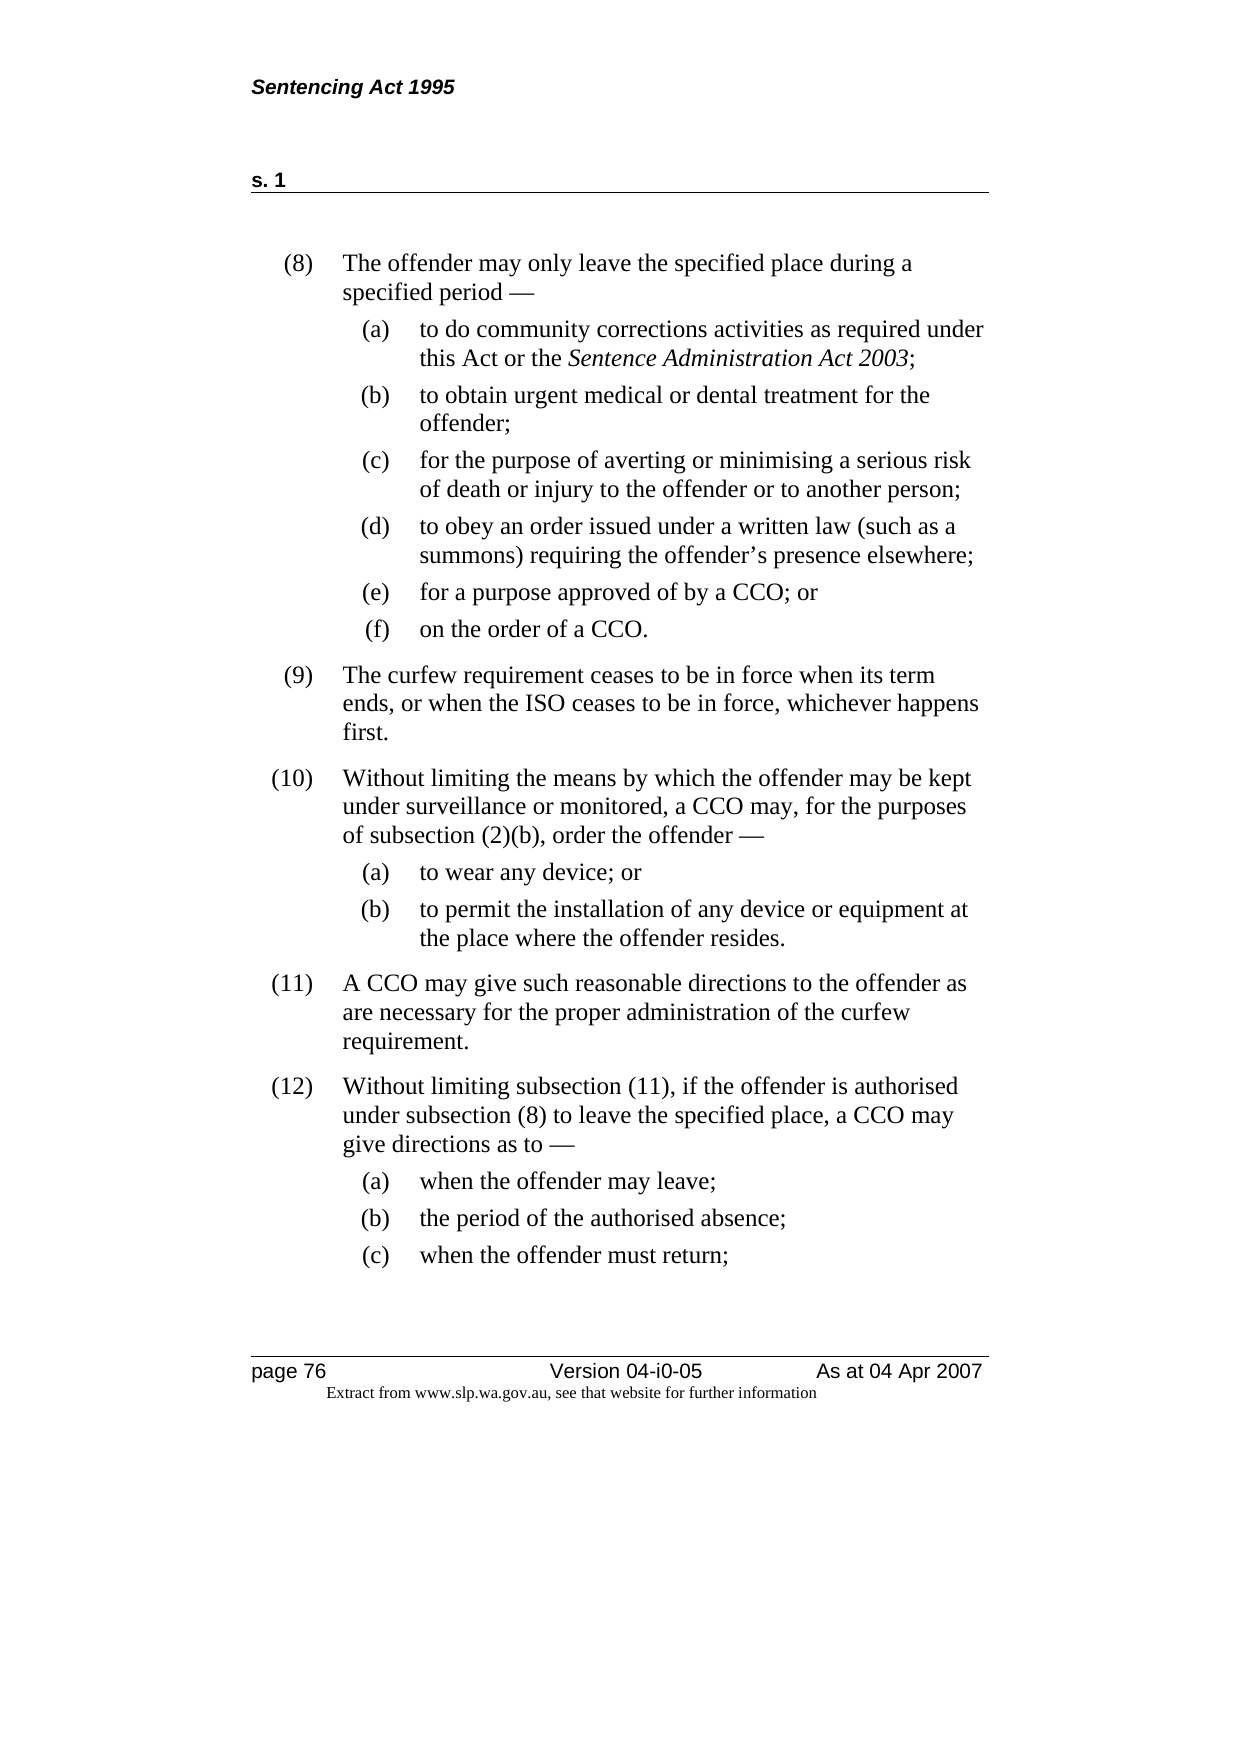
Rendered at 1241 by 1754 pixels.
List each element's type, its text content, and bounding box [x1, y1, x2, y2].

text (10) Without limiting the means by which the offender may be kept under surveillance or monitored, a CCO may, for the purposes of subsection (2)(b), order the offender — [251, 763, 989, 849]
text (b) to obtain urgent medical or dental treatment for the offender; [251, 380, 989, 437]
text (d) to obey an order issued under a written law (such as a summons) requiring the offender’s presence elsewhere; [251, 511, 989, 569]
text (a) when the offender may leave; [251, 1166, 989, 1195]
text (b) to permit the installation of any device or equipment at the place where the offender resides. [251, 894, 989, 952]
text (9) The curfew requirement ceases to be in force when its term ends, or when the ISO ceases to be in force, whichever happens first. [251, 660, 989, 746]
text (a) to wear any device; or [251, 857, 989, 886]
text (8) The offender may only leave the specified place during a specified period — [251, 248, 989, 306]
text (12) Without limiting subsection (11), if the offender is authorised under subsection (8) to leave the specified place, a CCO may give directions as to — [251, 1071, 989, 1158]
text (c) for the purpose of averting or minimising a serious risk of death or injury to the offender or to another person; [251, 446, 989, 503]
text (e) for a purpose approved of by a CCO; or [251, 577, 989, 606]
text (11) A CCO may give such reasonable directions to the offender as are necessary for the proper administration of the curfew requirement. [251, 968, 989, 1055]
text (f) on the order of a CCO. [251, 614, 989, 643]
text (c) when the offender must return; [251, 1240, 989, 1269]
text (b) the period of the authorised absence; [251, 1203, 989, 1232]
text (a) to do community corrections activities as required under this Act or the Sentence Administration Act 2003; [251, 314, 989, 371]
